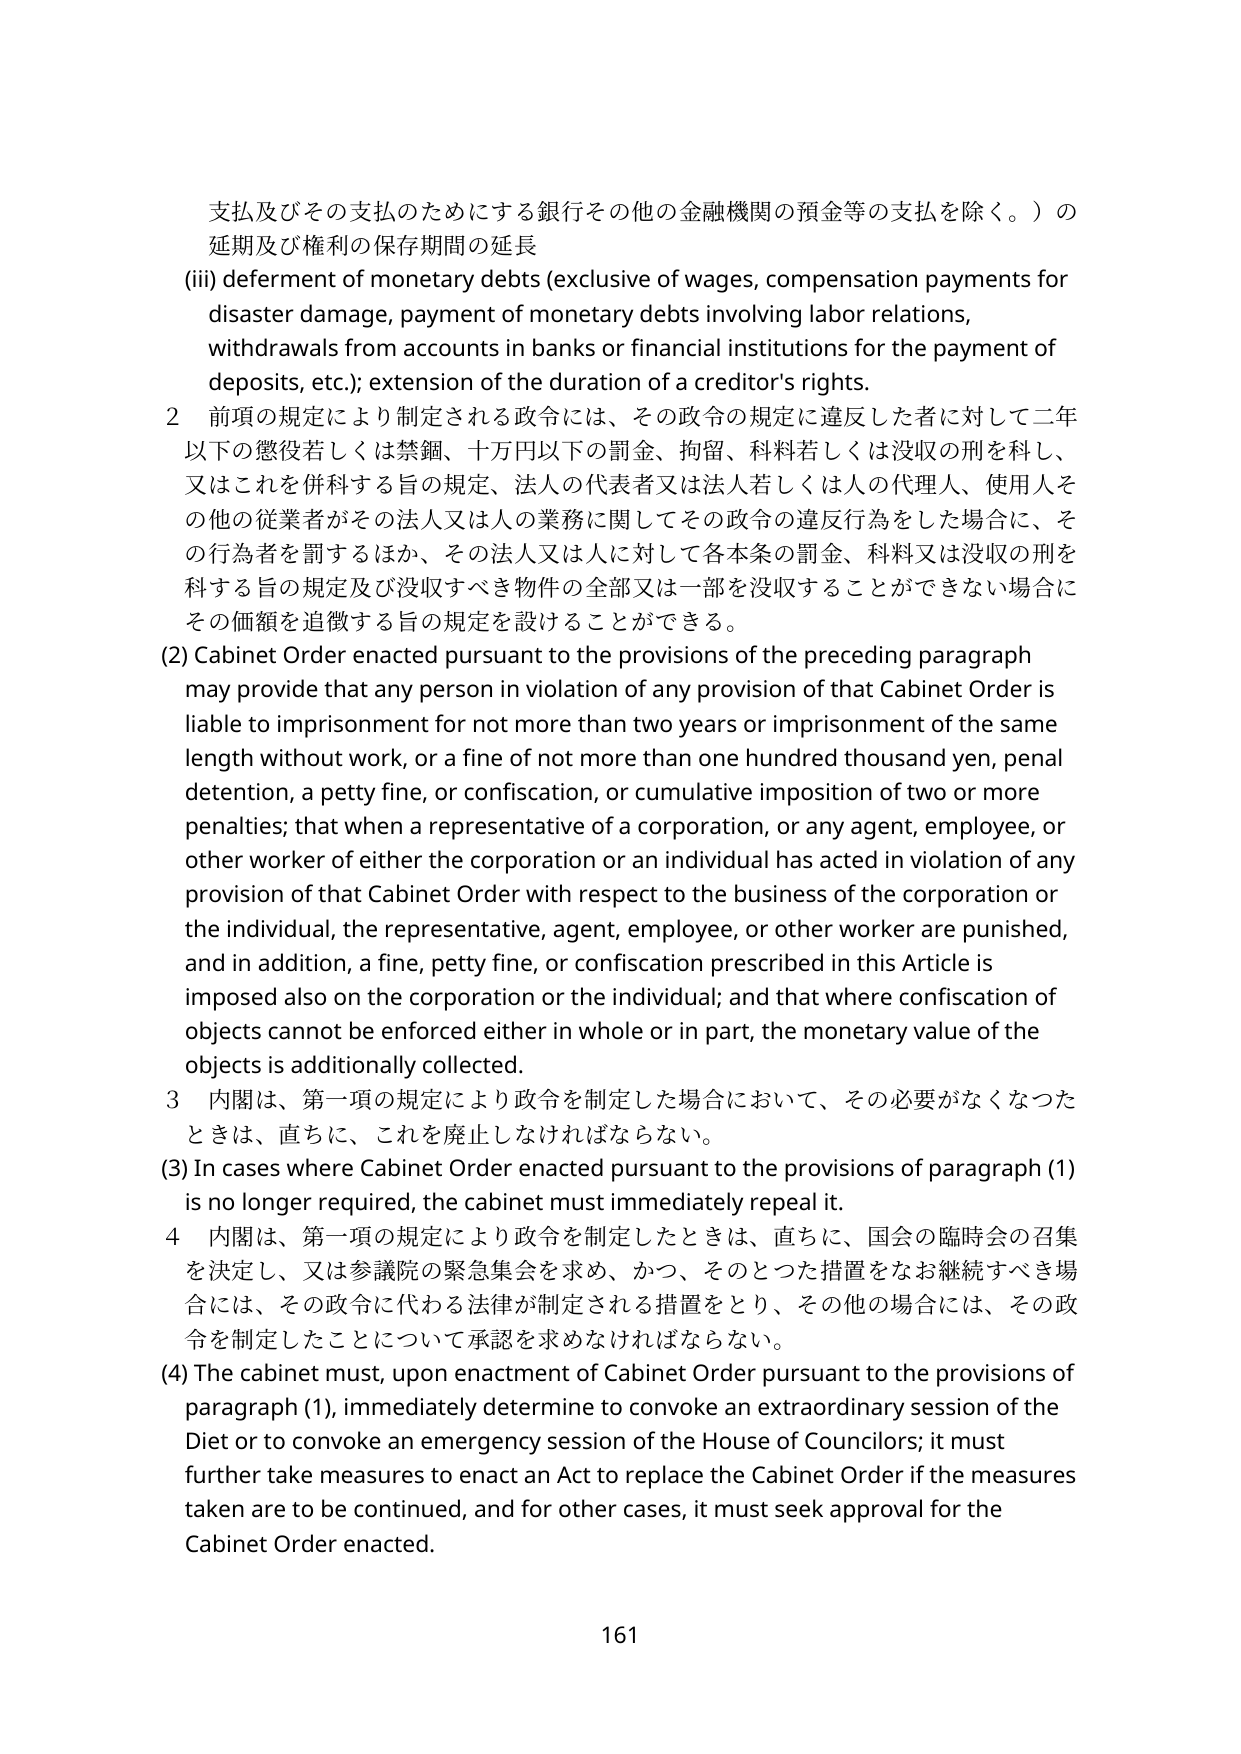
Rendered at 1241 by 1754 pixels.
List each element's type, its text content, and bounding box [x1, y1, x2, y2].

text ３ 内閣は、第一項の規定により政令を制定した場合において、その必要がなくなつたときは、直ちに、これを廃止しなければならない。 [161, 1082, 1079, 1150]
text (2) Cabinet Order enacted pursuant to the provisions of the preceding paragraph may provide that any person in violation of any provision of that Cabinet Order is liable to imprisonment for not more than two years or imprisonment of the same length without work, or a fine of not more than one hundred thousand yen, penal detention, a petty fine, or confiscation, or cumulative imposition of two or more penalties; that when a representative of a corporation, or any agent, employee, or other worker of either the corporation or an individual has acted in violation of any provision of that Cabinet Order with respect to the business of the corporation or the individual, the representative, agent, employee, or other worker are punished, and in addition, a fine, petty fine, or confiscation prescribed in this Article is imposed also on the corporation or the individual; and that where confiscation of objects cannot be enforced either in whole or in part, the monetary value of the objects is additionally collected. [161, 638, 1079, 1082]
text ２ 前項の規定により制定される政令には、その政令の規定に違反した者に対して二年以下の懲役若しくは禁錮、十万円以下の罰金、拘留、科料若しくは没収の刑を科し、又はこれを併科する旨の規定、法人の代表者又は法人若しくは人の代理人、使用人その他の従業者がその法人又は人の業務に関してその政令の違反行為をした場合に、その行為者を罰するほか、その法人又は人に対して各本条の罰金、科料又は没収の刑を科する旨の規定及び没収すべき物件の全部又は一部を没収することができない場合にその価額を追徴する旨の規定を設けることができる。 [161, 399, 1079, 638]
text (3) In cases where Cabinet Order enacted pursuant to the provisions of paragraph (1) is no longer required, the cabinet must immediately repeal it. [161, 1150, 1079, 1219]
text ４ 内閣は、第一項の規定により政令を制定したときは、直ちに、国会の臨時会の召集を決定し、又は参議院の緊急集会を求め、かつ、そのとつた措置をなお継続すべき場合には、その政令に代わる法律が制定される措置をとり、その他の場合には、その政令を制定したことについて承認を求めなければならない。 [161, 1219, 1079, 1355]
text (4) The cabinet must, upon enactment of Cabinet Order pursuant to the provisions of paragraph (1), immediately determine to convoke an extraordinary session of the Diet or to convoke an emergency session of the House of Councilors; it must further take measures to enact an Act to replace the Cabinet Order if the measures taken are to be continued, and for other cases, it must seek approval for the Cabinet Order enacted. [161, 1355, 1079, 1560]
text (iii) deferment of monetary debts (exclusive of wages, compensation payments for disaster damage, payment of monetary debts involving labor relations, withdrawals from accounts in banks or financial institutions for the payment of deposits, etc.); extension of the duration of a creditor's rights. [184, 262, 1079, 399]
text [184, 194, 1079, 262]
